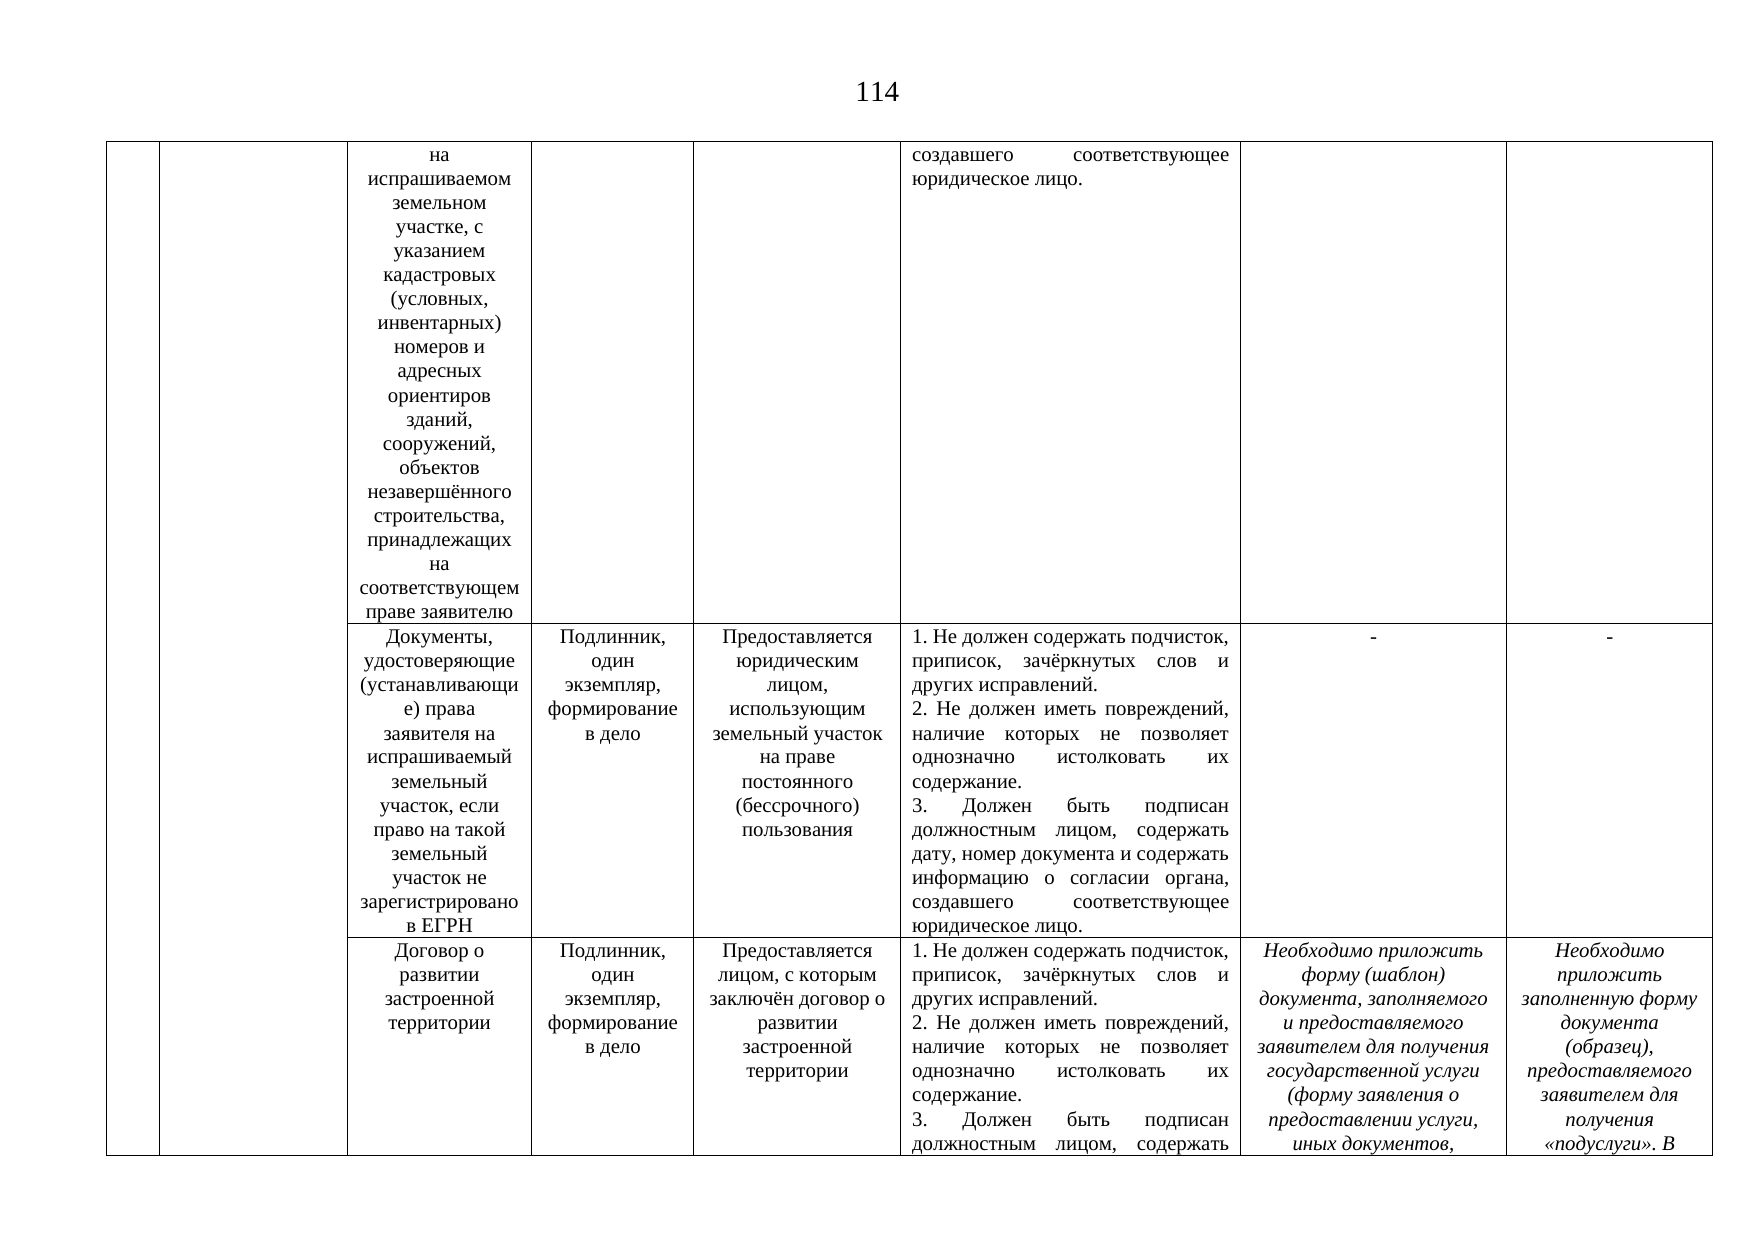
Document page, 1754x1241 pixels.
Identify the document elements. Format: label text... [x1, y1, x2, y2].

table_cell Документы, удостоверяющие (устанавливающие) права заявителя на испрашиваемый земельный участок, если право на такой земельный участок не зарегистрировано в ЕГРН [348, 624, 531, 937]
table_cell - [1507, 142, 1712, 623]
table_cell - [1241, 624, 1506, 937]
table_cell Предоставляется юридическим лицом, использующим земельный участок на праве постоянного (бессрочного) пользования [694, 624, 900, 937]
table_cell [694, 142, 900, 623]
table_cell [901, 938, 1240, 1154]
table_cell Подлинник, один экземпляр, формирование в дело [532, 624, 693, 937]
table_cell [1241, 938, 1506, 1154]
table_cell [348, 938, 531, 1154]
table_cell - [1241, 142, 1506, 623]
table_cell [532, 938, 693, 1154]
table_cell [694, 938, 900, 1154]
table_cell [348, 142, 531, 623]
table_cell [532, 142, 693, 623]
table_cell - [1507, 624, 1712, 937]
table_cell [901, 142, 1240, 623]
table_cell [1507, 938, 1712, 1154]
